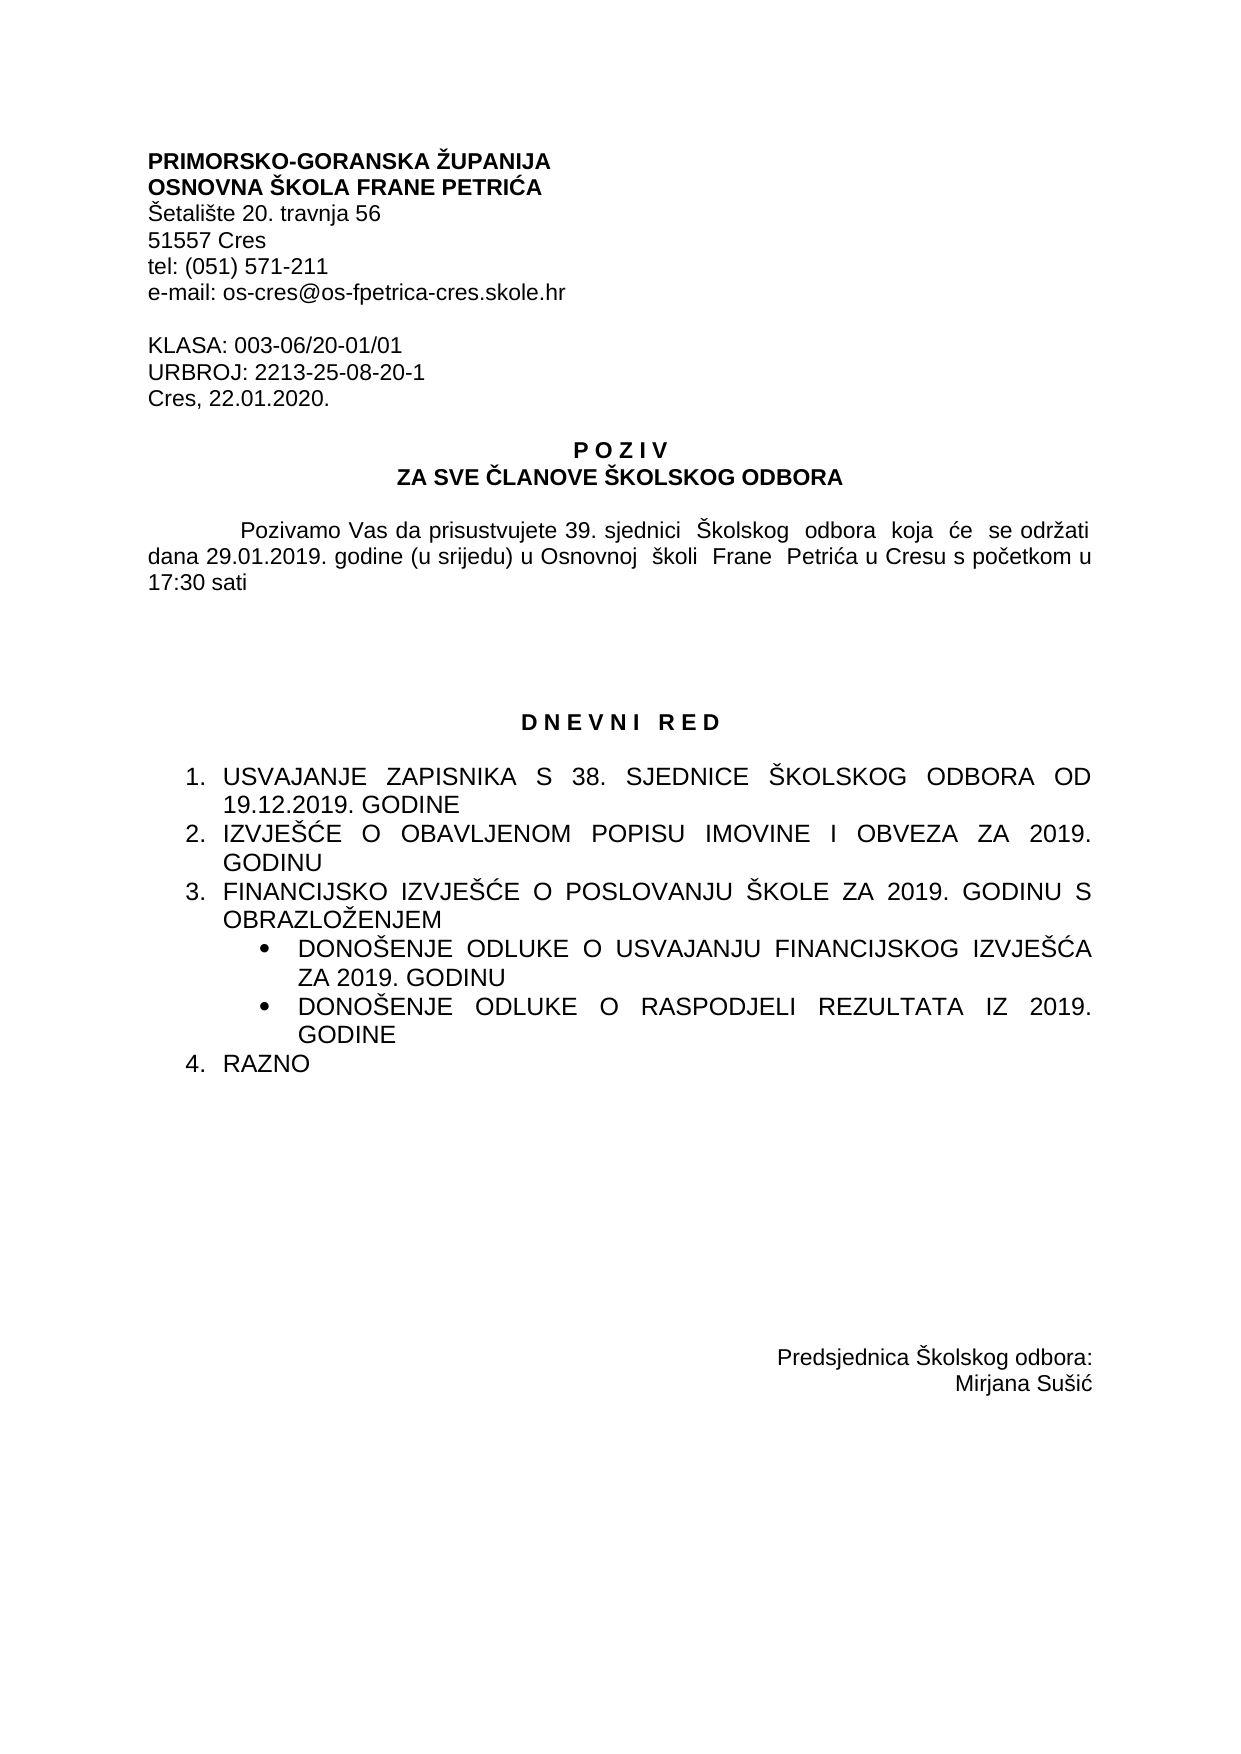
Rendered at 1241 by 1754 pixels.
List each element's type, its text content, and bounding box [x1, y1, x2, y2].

text 51557 Cres [148, 227, 1093, 253]
list DONOŠENJE ODLUKE O RASPODJELI REZULTATA IZ 2019. GODINE [260, 992, 1093, 1049]
subtitle PRIMORSKO-GORANSKA ŽUPANIJA [148, 148, 1093, 174]
text e-mail: os-cres@os-fpetrica-cres.skole.hr [148, 279, 1093, 306]
list IZVJEŠĆE O OBAVLJENOM POPISU IMOVINE I OBVEZA ZA 2019. GODINU [185, 819, 1093, 876]
text D N E V N I R E D [148, 709, 1093, 735]
subtitle ZA SVE ČLANOVE ŠKOLSKOG ODBORA [148, 464, 1093, 490]
list RAZNO [185, 1049, 1093, 1078]
list DONOŠENJE ODLUKE O USVAJANJU FINANCIJSKOG IZVJEŠĆA ZA 2019. GODINU [260, 934, 1093, 992]
list FINANCIJSKO IZVJEŠĆE O POSLOVANJU ŠKOLE ZA 2019. GODINU S OBRAZLOŽENJEM [185, 876, 1093, 934]
text Cres, 22.01.2020. [148, 385, 1093, 411]
text Šetalište 20. travnja 56 [148, 200, 1093, 227]
text tel: (051) 571-211 [148, 253, 1093, 279]
subtitle P O Z I V [148, 437, 1093, 464]
text Mirjana Sušić [148, 1370, 1093, 1397]
subtitle OSNOVNA ŠKOLA FRANE PETRIĆA [148, 174, 1093, 200]
text Pozivamo Vas da prisustvujete 39. sjednici Školskog odbora koja će se održati dana 29.01.2019. godine (u srijedu) u Osnovnoj školi Frane Petrića u Cresu s početkom u 17:30 sati [148, 517, 1093, 596]
text URBROJ: 2213-25-08-20-1 [148, 358, 1093, 385]
text KLASA: 003-06/20-01/01 [148, 332, 1093, 358]
text Predsjednica Školskog odbora: [148, 1344, 1093, 1370]
list USVAJANJE ZAPISNIKA S 38. SJEDNICE ŠKOLSKOG ODBORA OD 19.12.2019. GODINE [185, 761, 1093, 819]
